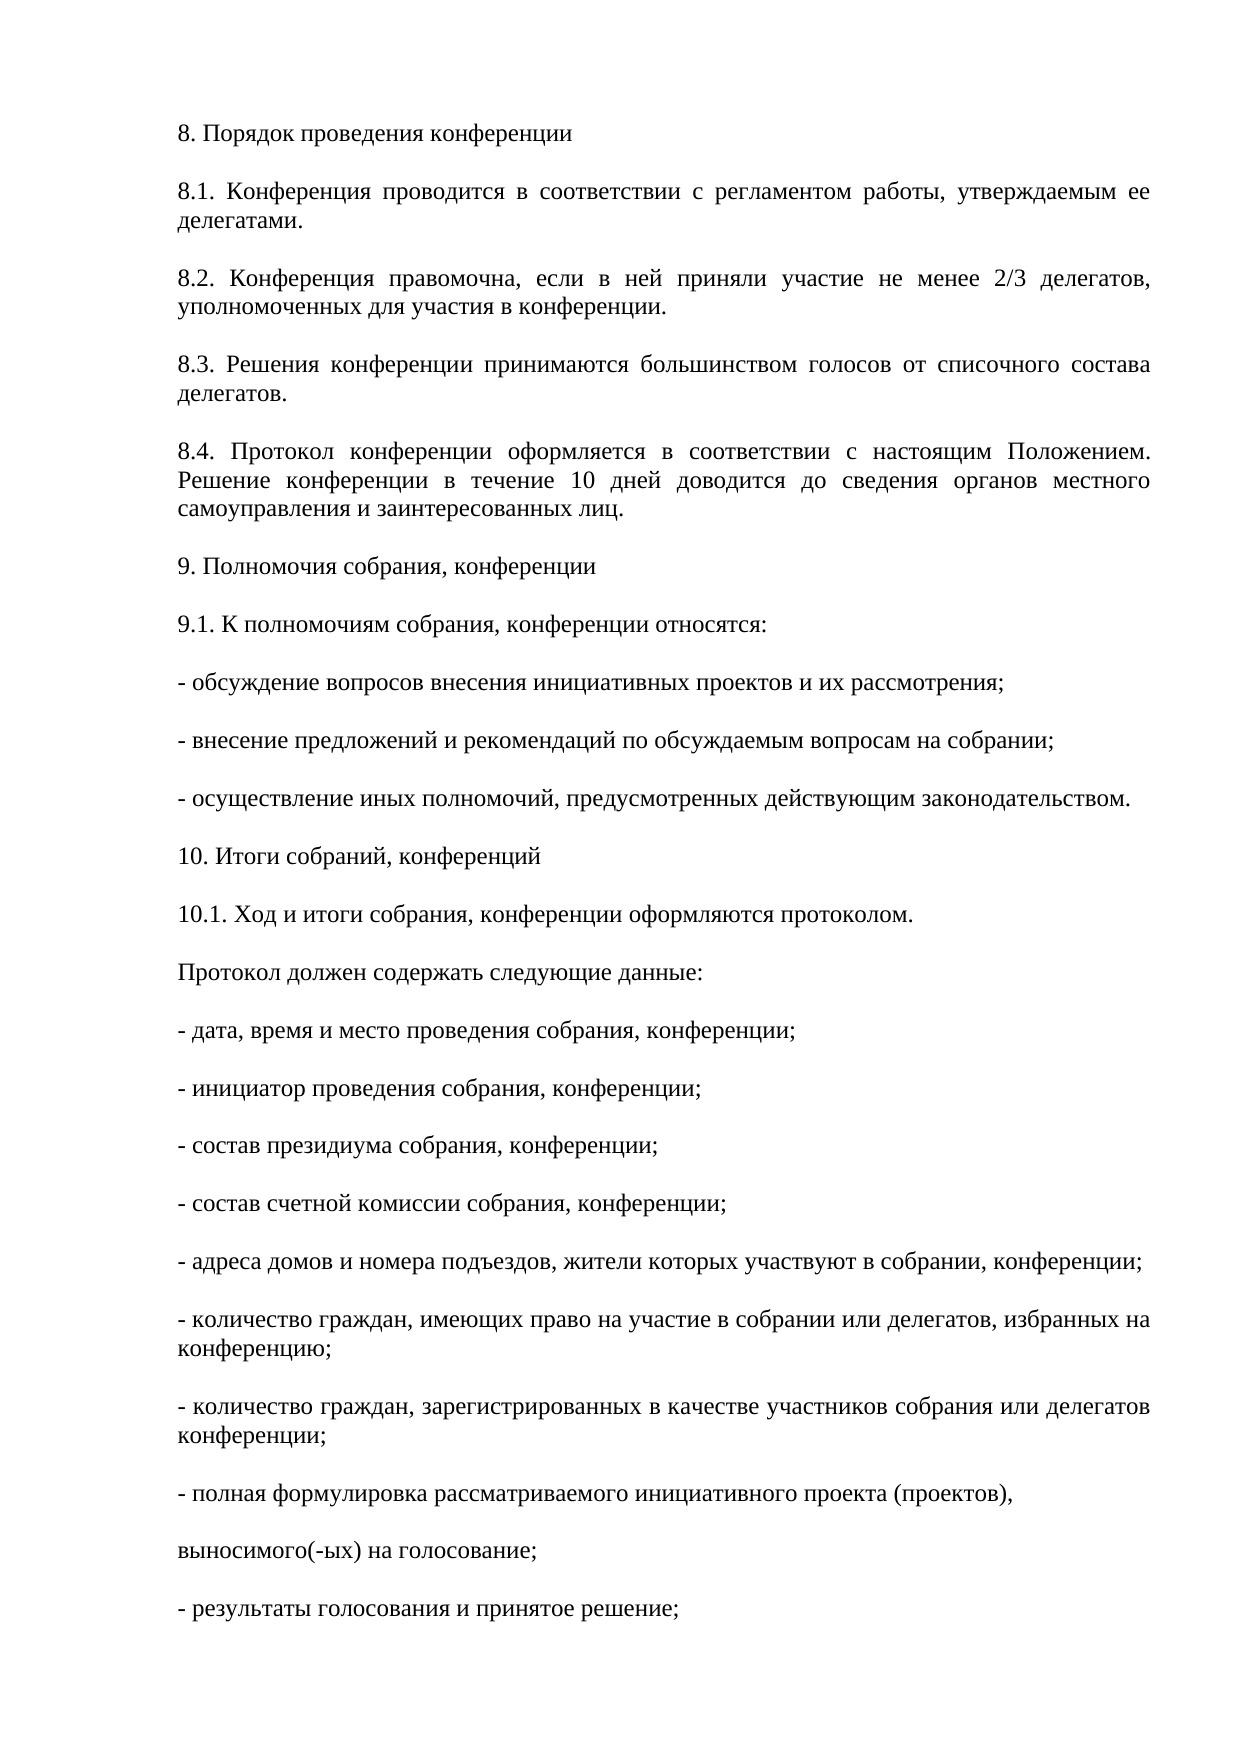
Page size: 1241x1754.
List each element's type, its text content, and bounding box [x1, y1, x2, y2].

text - инициатор проведения собрания, конференции; [177, 1073, 1152, 1101]
text 8. Порядок проведения конференции [177, 118, 1152, 147]
text - адреса домов и номера подъездов, жители которых участвуют в собрании, конференции; [177, 1246, 1152, 1275]
text - состав президиума собрания, конференции; [177, 1131, 1152, 1159]
text 10. Итоги собраний, конференций [177, 841, 1152, 870]
text 10.1. Ход и итоги собрания, конференции оформляются протоколом. [177, 899, 1152, 928]
text - осуществление иных полномочий, предусмотренных действующим законодательством. [177, 783, 1152, 812]
text 8.2. Конференция правомочна, если в ней приняли участие не менее 2/3 делегатов, уполномоченных для участия в конференции. [177, 263, 1152, 320]
text - количество граждан, зарегистрированных в качестве участников собрания или делегатов конференции; [177, 1391, 1152, 1448]
text выносимого(-ых) на голосование; [177, 1536, 1152, 1564]
text - дата, время и место проведения собрания, конференции; [177, 1015, 1152, 1043]
text Протокол должен содержать следующие данные: [177, 957, 1152, 986]
text - внесение предложений и рекомендаций по обсуждаемым вопросам на собрании; [177, 725, 1152, 754]
text - обсуждение вопросов внесения инициативных проектов и их рассмотрения; [177, 667, 1152, 696]
text 8.4. Протокол конференции оформляется в соответствии с настоящим Положением. Решение конференции в течение 10 дней доводится до сведения органов местного самоуправления и заинтересованных лиц. [177, 436, 1152, 522]
text 8.1. Конференция проводится в соответствии с регламентом работы, утверждаемым ее делегатами. [177, 176, 1152, 233]
text - полная формулировка рассматриваемого инициативного проекта (проектов), [177, 1478, 1152, 1506]
text - количество граждан, имеющих право на участие в собрании или делегатов, избранных на конференцию; [177, 1304, 1152, 1362]
text 9. Полномочия собрания, конференции [177, 551, 1152, 580]
text - результаты голосования и принятое решение; [177, 1593, 1152, 1622]
text 9.1. К полномочиям собрания, конференции относятся: [177, 609, 1152, 638]
text - состав счетной комиссии собрания, конференции; [177, 1188, 1152, 1217]
text 8.3. Решения конференции принимаются большинством голосов от списочного состава делегатов. [177, 349, 1152, 407]
